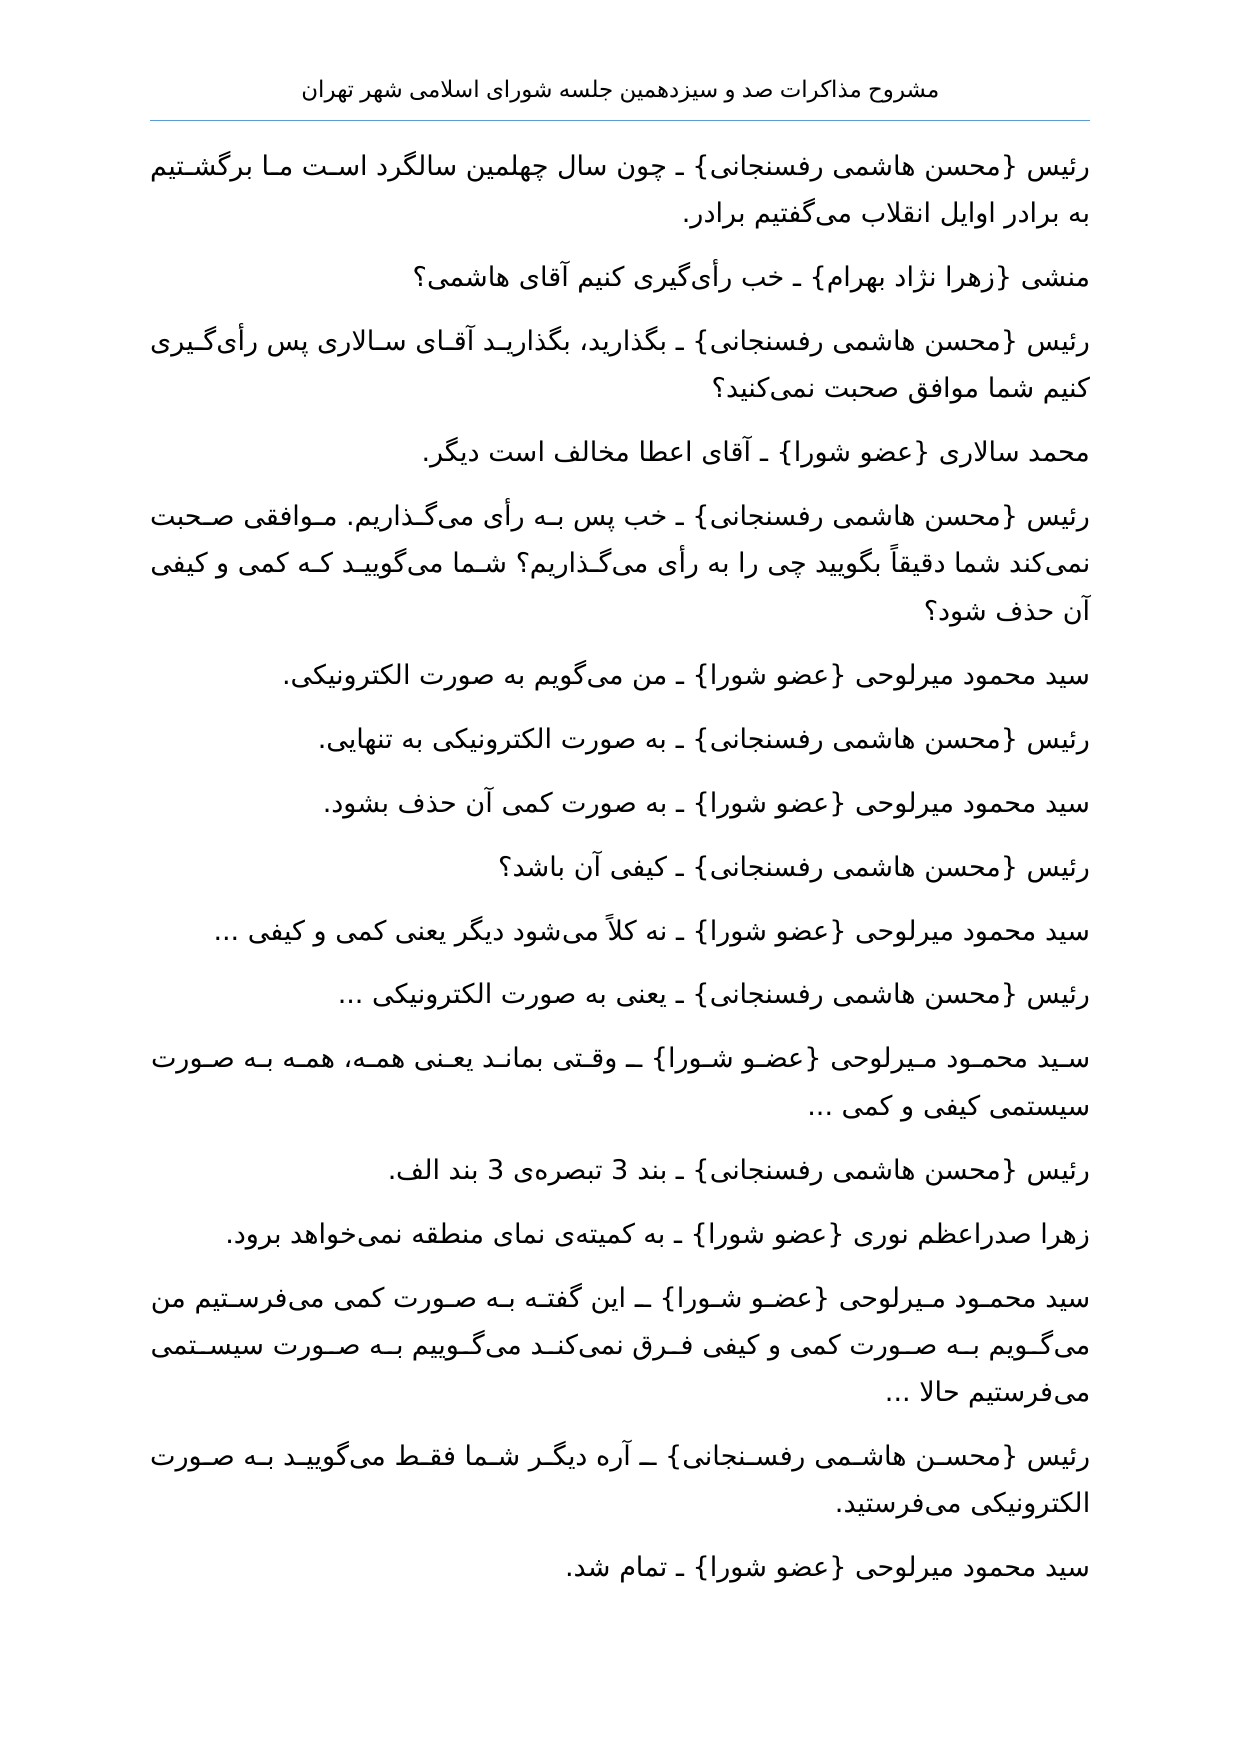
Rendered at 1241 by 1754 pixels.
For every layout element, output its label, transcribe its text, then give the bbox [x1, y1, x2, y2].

text سید محمود میرلوحی {عضو شورا} ـ وقتی بماند یعنی همه، همه به صورت سیستمی کیفی و کمی ... [150, 1043, 1090, 1122]
text سید محمود میرلوحی {عضو شورا} ـ من می‌گویم به صورت الکترونیکی. [150, 659, 1090, 691]
text رئیس {محسن هاشمی رفسنجانی} ـ بگذارید، بگذارید آقای سالاری پس رأی‌گیری کنیم شما موافق صحبت نمی‌کنید؟ [150, 325, 1090, 404]
text رئیس {محسن هاشمی رفسنجانی} ـ آره دیگر شما فقط می‌گویید به صورت الکترونیکی می‌فرستید. [150, 1440, 1090, 1519]
text سید محمود میرلوحی {عضو شورا} ـ تمام شد. [150, 1552, 1090, 1583]
text رئیس {محسن هاشمی رفسنجانی} ـ به صورت الکترونیکی به تنهایی. [150, 723, 1090, 754]
text رئیس {محسن هاشمی رفسنجانی} ـ خب پس به رأی می‌گذاریم. موافقی صحبت نمی‌کند شما دقیقاً بگویید چی را به رأی می‌گذاریم؟ شما می‌گویید که کمی و کیفی‌ آن حذف شود؟ [150, 500, 1090, 627]
text رئیس {محسن هاشمی رفسنجانی} ـ کیفی آن باشد؟ [150, 851, 1090, 882]
text رئیس {محسن هاشمی رفسنجانی} ـ چون سال چهلمین سالگرد است ما برگشتیم به برادر اوایل انقلاب می‌گفتیم برادر. [150, 150, 1090, 229]
text سید محمود میرلوحی {عضو شورا} ـ به صورت کمی‌ آن حذف بشود. [150, 787, 1090, 818]
text رئیس {محسن هاشمی رفسنجانی} ـ یعنی به صورت الکترونیکی ... [150, 979, 1090, 1010]
text سید محمود میرلوحی {عضو شورا} ـ نه کلاً می‌شود دیگر یعنی کمی و کیفی ... [150, 915, 1090, 946]
text منشی {زهرا نژاد بهرام} ـ خب رأی‌گیری کنیم آقای هاشمی؟ [150, 261, 1090, 293]
text زهرا صدراعظم نوری {عضو شورا} ـ به کمیته‌ی نمای منطقه نمی‌خواهد برود. [150, 1218, 1090, 1249]
text رئیس {محسن هاشمی رفسنجانی} ـ بند 3 تبصره‌ی 3 بند الف. [150, 1154, 1090, 1186]
text محمد سالاری {عضو شورا} ـ آقای اعطا مخالف است دیگر. [150, 436, 1090, 468]
text سید محمود میرلوحی {عضو شورا} ـ این گفته به صورت کمی می‌فرستیم من می‌گویم به صورت کمی و کیفی فرق نمی‌کند می‌گوییم به صورت سیستمی می‌فرستیم حالا ... [150, 1282, 1090, 1408]
